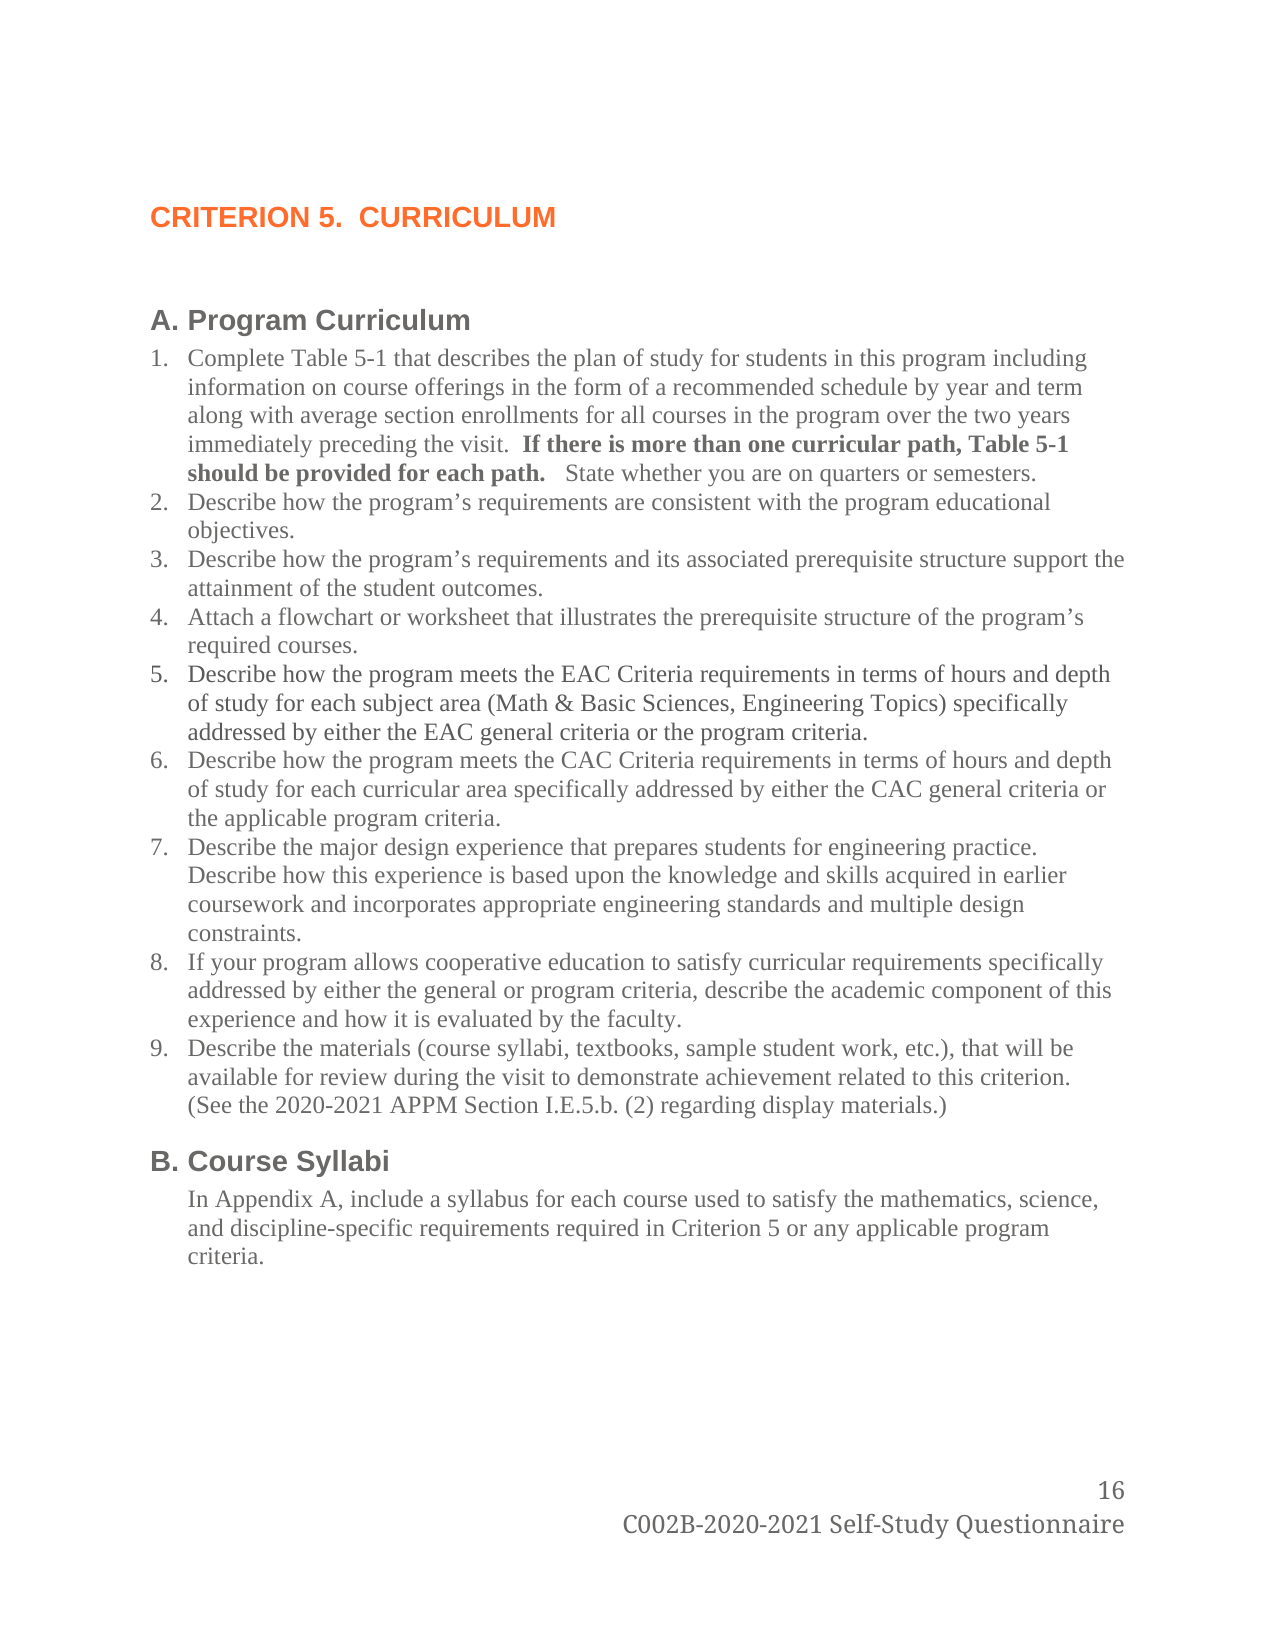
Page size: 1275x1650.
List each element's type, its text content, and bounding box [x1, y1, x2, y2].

list Describe how the program meets the CAC Criteria requirements in terms of hours and depth of study for each curricular area specifically addressed by either the CAC general criteria or the applicable program criteria. [150, 745, 1125, 832]
text In Appendix A, include a syllabus for each course used to satisfy the mathematics, science, and discipline-specific requirements required in Criterion 5 or any applicable program criteria. [187, 1184, 1125, 1270]
subtitle Course Syllabi [150, 1144, 1125, 1178]
list If your program allows cooperative education to satisfy curricular requirements specifically addressed by either the general or program criteria, describe the academic component of this experience and how it is evaluated by the faculty. [150, 947, 1125, 1033]
list Describe how the program’s requirements and its associated prerequisite structure support the attainment of the student outcomes. [150, 544, 1125, 602]
list Attach a flowchart or worksheet that illustrates the prerequisite structure of the program’s required courses. [150, 602, 1125, 659]
subtitle Program Curriculum [150, 303, 1125, 337]
list Describe the major design experience that prepares students for engineering practice. Describe how this experience is based upon the knowledge and skills acquired in earlier coursework and incorporates appropriate engineering standards and multiple design constraints. [150, 832, 1125, 947]
list Describe how the program’s requirements are consistent with the program educational objectives. [150, 487, 1125, 544]
list Describe how the program meets the EAC Criteria requirements in terms of hours and depth of study for each subject area (Math & Basic Sciences, Engineering Topics) specifically addressed by either the EAC general criteria or the program criteria. [150, 659, 1125, 745]
list Describe the materials (course syllabi, textbooks, sample student work, etc.), that will be available for review during the visit to demonstrate achievement related to this criterion. (See the 2020-2021 APPM Section I.E.5.b. (2) regarding display materials.) [150, 1033, 1125, 1119]
subtitle CRITERION 5. CURRICULUM [150, 200, 1125, 233]
list Complete Table 5-1 that describes the plan of study for students in this program including information on course offerings in the form of a recommended schedule by year and term along with average section enrollments for all courses in the program over the two years immediately preceding the visit. If there is more than one curricular path, Table 5-1 should be provided for each path. State whether you are on quarters or semesters. [150, 343, 1125, 487]
